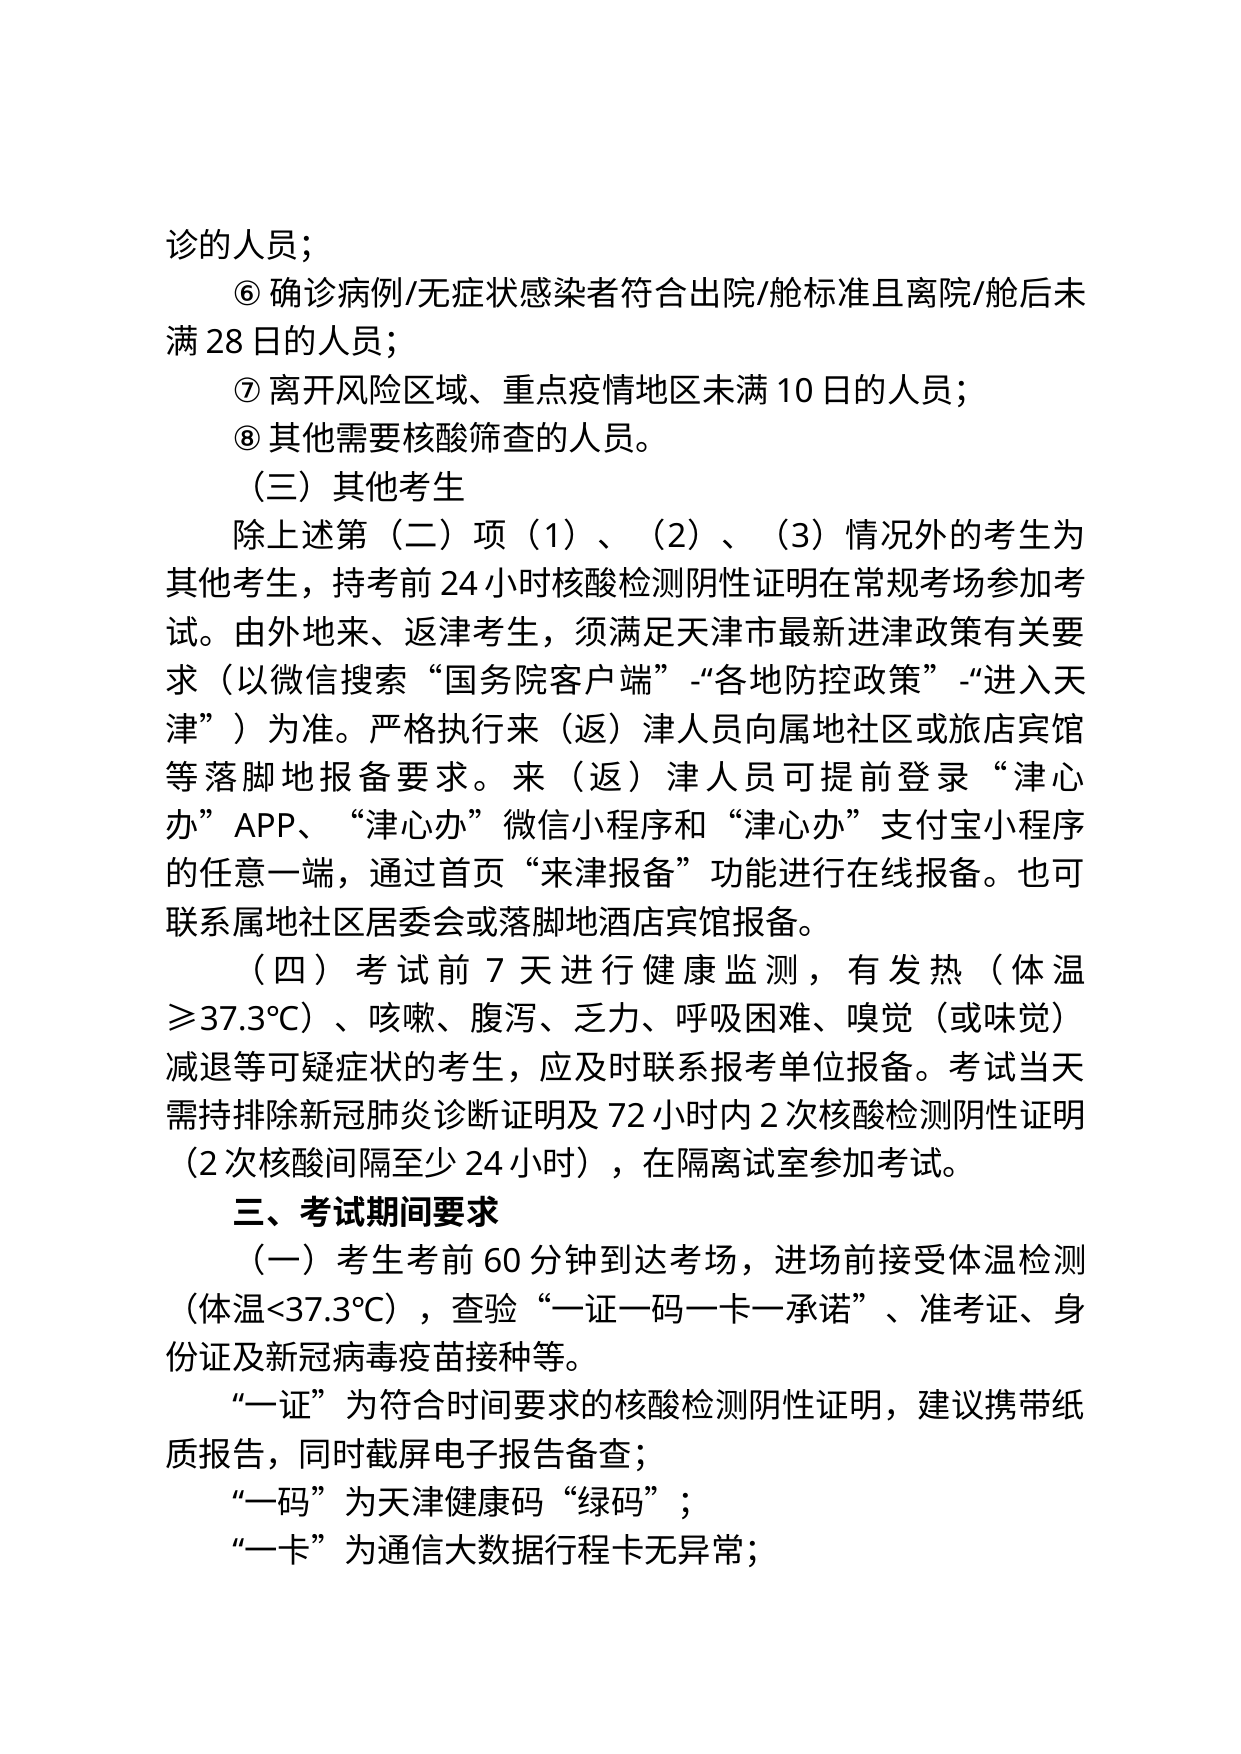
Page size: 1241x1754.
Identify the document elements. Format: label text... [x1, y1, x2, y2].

text 三、考试期间要求 [165, 1186, 1087, 1234]
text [165, 218, 1087, 267]
text “一码”为天津健康码“绿码”； [165, 1476, 1087, 1524]
text 除上述第（二）项（1）、（2）、（3）情况外的考生为其他考生，持考前24小时核酸检测阴性证明在常规考场参加考试。由外地来、返津考生，须满足天津市最新进津政策有关要求（以微信搜索“国务院客户端”-“各地防控政策”-“进入天津”）为准。严格执行来（返）津人员向属地社区或旅店宾馆等落脚地报备要求。来（返）津人员可提前登录“津心办”APP、“津心办”微信小程序和“津心办”支付宝小程序的任意一端，通过首页“来津报备”功能进行在线报备。也可联系属地社区居委会或落脚地酒店宾馆报备。 [165, 509, 1087, 944]
text ⑥确诊病例/无症状感染者符合出院/舱标准且离院/舱后未满28日的人员； [165, 267, 1087, 364]
text （一）考生考前60分钟到达考场，进场前接受体温检测（体温<37.3℃），查验“一证一码一卡一承诺”、准考证、身份证及新冠病毒疫苗接种等。 [165, 1234, 1087, 1379]
text “一证”为符合时间要求的核酸检测阴性证明，建议携带纸质报告，同时截屏电子报告备查； [165, 1379, 1087, 1476]
text （四）考试前7天进行健康监测，有发热（体温≥37.3℃）、咳嗽、腹泻、乏力、呼吸困难、嗅觉（或味觉）减退等可疑症状的考生，应及时联系报考单位报备。考试当天需持排除新冠肺炎诊断证明及72小时内2次核酸检测阴性证明（2次核酸间隔至少24小时），在隔离试室参加考试。 [165, 944, 1087, 1186]
text ⑧其他需要核酸筛查的人员。 [165, 412, 1087, 461]
text ⑦离开风险区域、重点疫情地区未满10日的人员； [165, 364, 1087, 412]
text “一卡”为通信大数据行程卡无异常； [165, 1524, 1087, 1572]
text （三）其他考生 [165, 461, 1087, 509]
